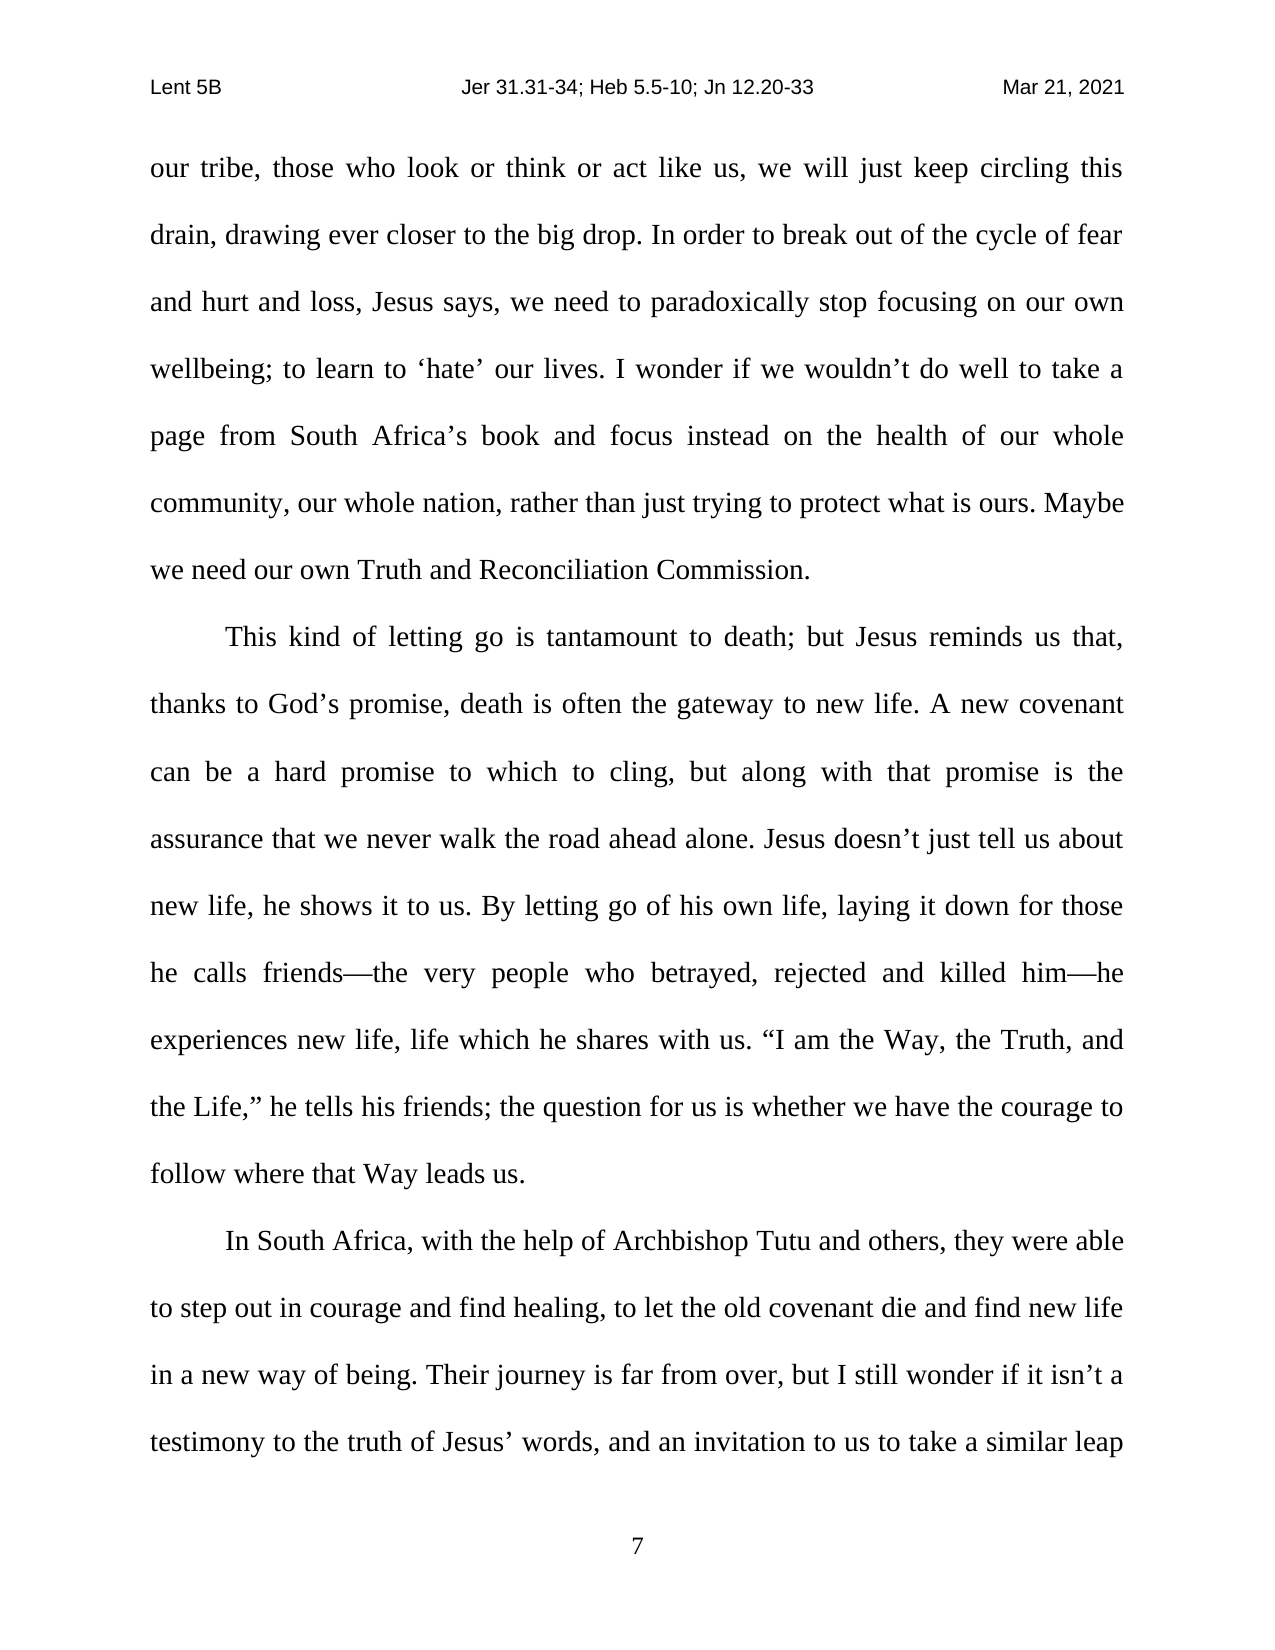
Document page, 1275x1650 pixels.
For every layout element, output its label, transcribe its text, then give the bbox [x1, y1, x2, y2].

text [150, 1223, 1125, 1458]
text This kind of letting go is tantamount to death; but Jesus reminds us that, thanks to God’s promise, death is often the gateway to new life. A new covenant can be a hard promise to which to cling, but along with that promise is the assurance that we never walk the road ahead alone. Jesus doesn’t just tell us about new life, he shows it to us. By letting go of his own life, laying it down for those he calls friends—the very people who betrayed, rejected and killed him—he experiences new life, life which he shares with us. “I am the Way, the Truth, and the Life,” he tells his friends; the question for us is whether we have the courage to follow where that Way leads us. [150, 619, 1125, 1190]
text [150, 150, 1125, 586]
